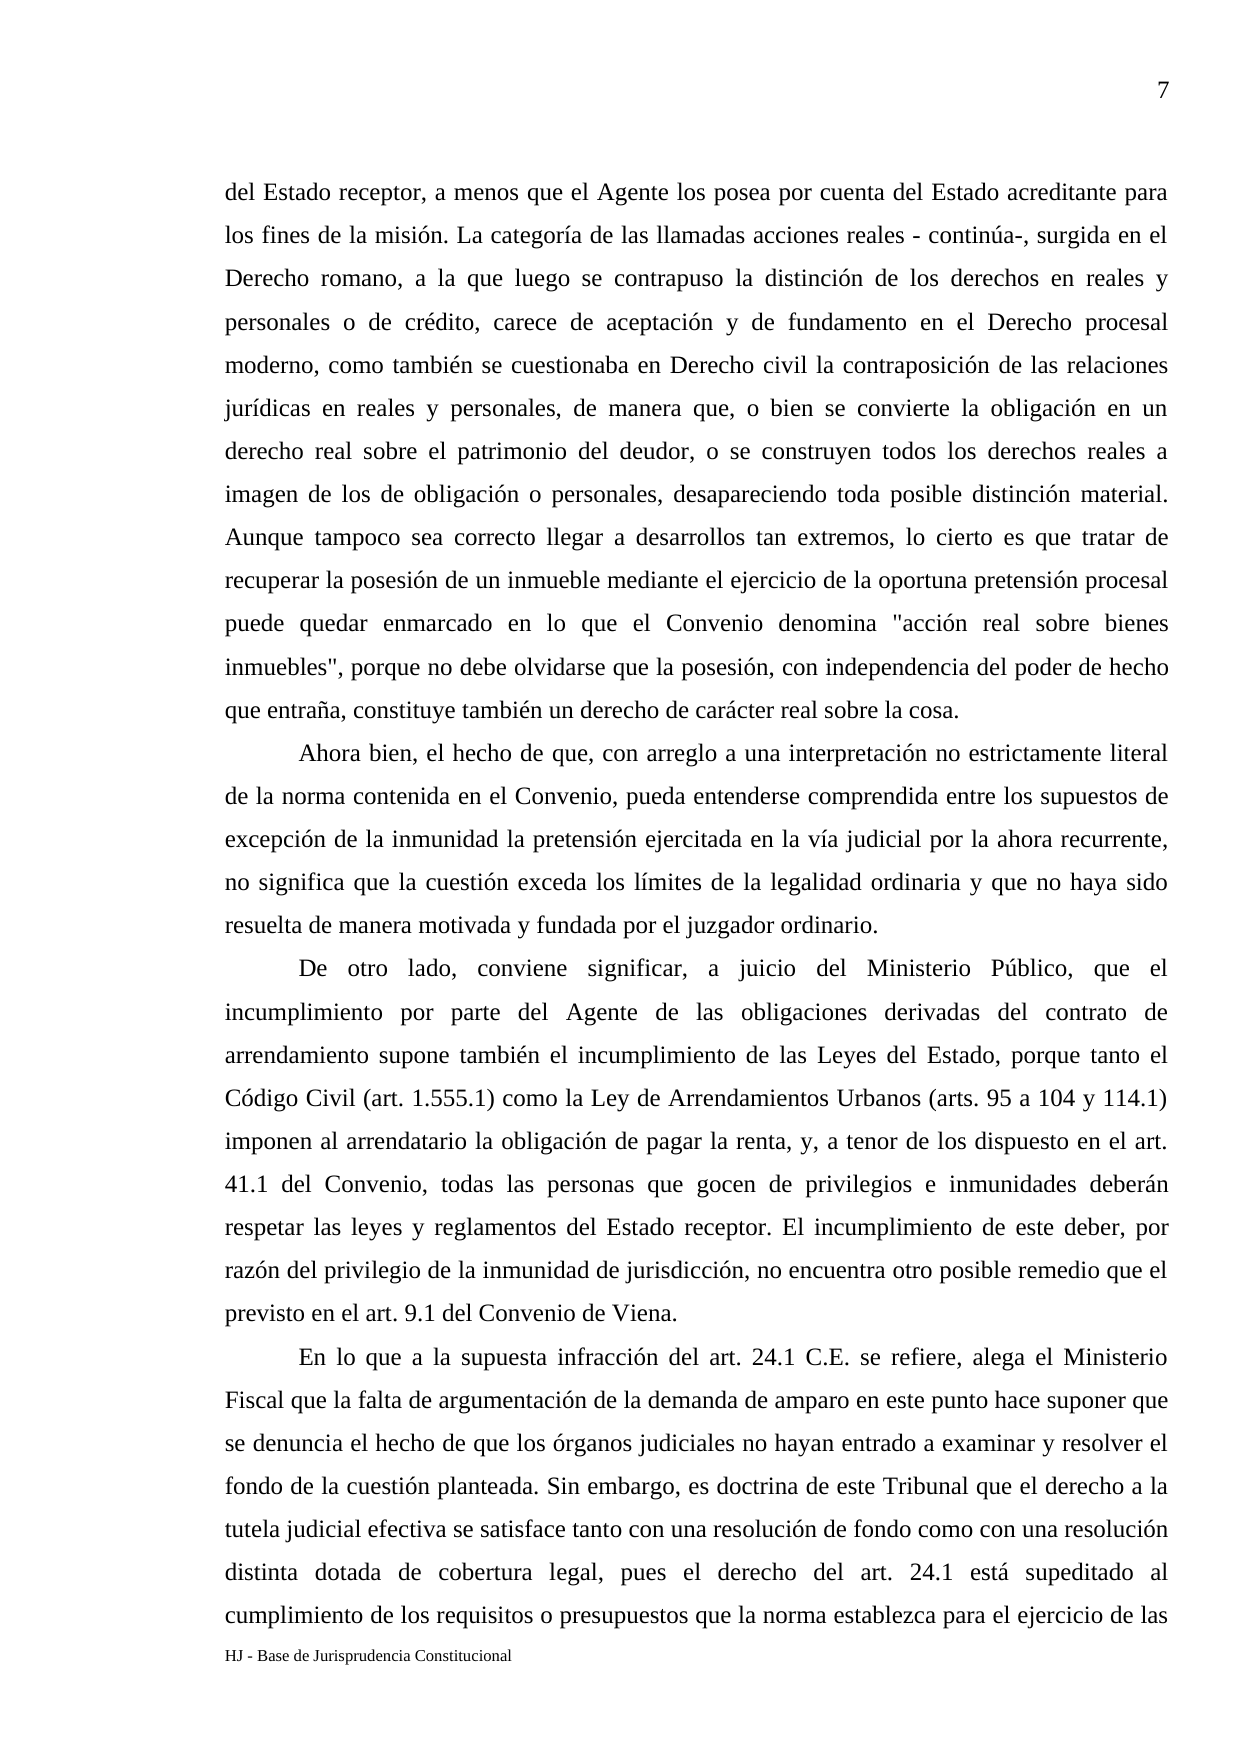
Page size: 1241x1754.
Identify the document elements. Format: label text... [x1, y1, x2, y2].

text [224, 177, 1169, 723]
text De otro lado, conviene significar, a juicio del Ministerio Público, que el incumplimiento por parte del Agente de las obligaciones derivadas del contrato de arrendamiento supone también el incumplimiento de las Leyes del Estado, porque tanto el Código Civil (art. 1.555.1) como la Ley de Arrendamientos Urbanos (arts. 95 a 104 y 114.1) imponen al arrendatario la obligación de pagar la renta, y, a tenor de los dispuesto en el art. 41.1 del Convenio, todas las personas que gocen de privilegios e inmunidades deberán respetar las leyes y reglamentos del Estado receptor. El incumplimiento de este deber, por razón del privilegio de la inmunidad de jurisdicción, no encuentra otro posible remedio que el previsto en el art. 9.1 del Convenio de Viena. [224, 953, 1169, 1327]
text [224, 1342, 1169, 1629]
text Ahora bien, el hecho de que, con arreglo a una interpretación no estrictamente literal de la norma contenida en el Convenio, pueda entenderse comprendida entre los supuestos de excepción de la inmunidad la pretensión ejercitada en la vía judicial por la ahora recurrente, no significa que la cuestión exceda los límites de la legalidad ordinaria y que no haya sido resuelta de manera motivada y fundada por el juzgador ordinario. [224, 738, 1169, 939]
